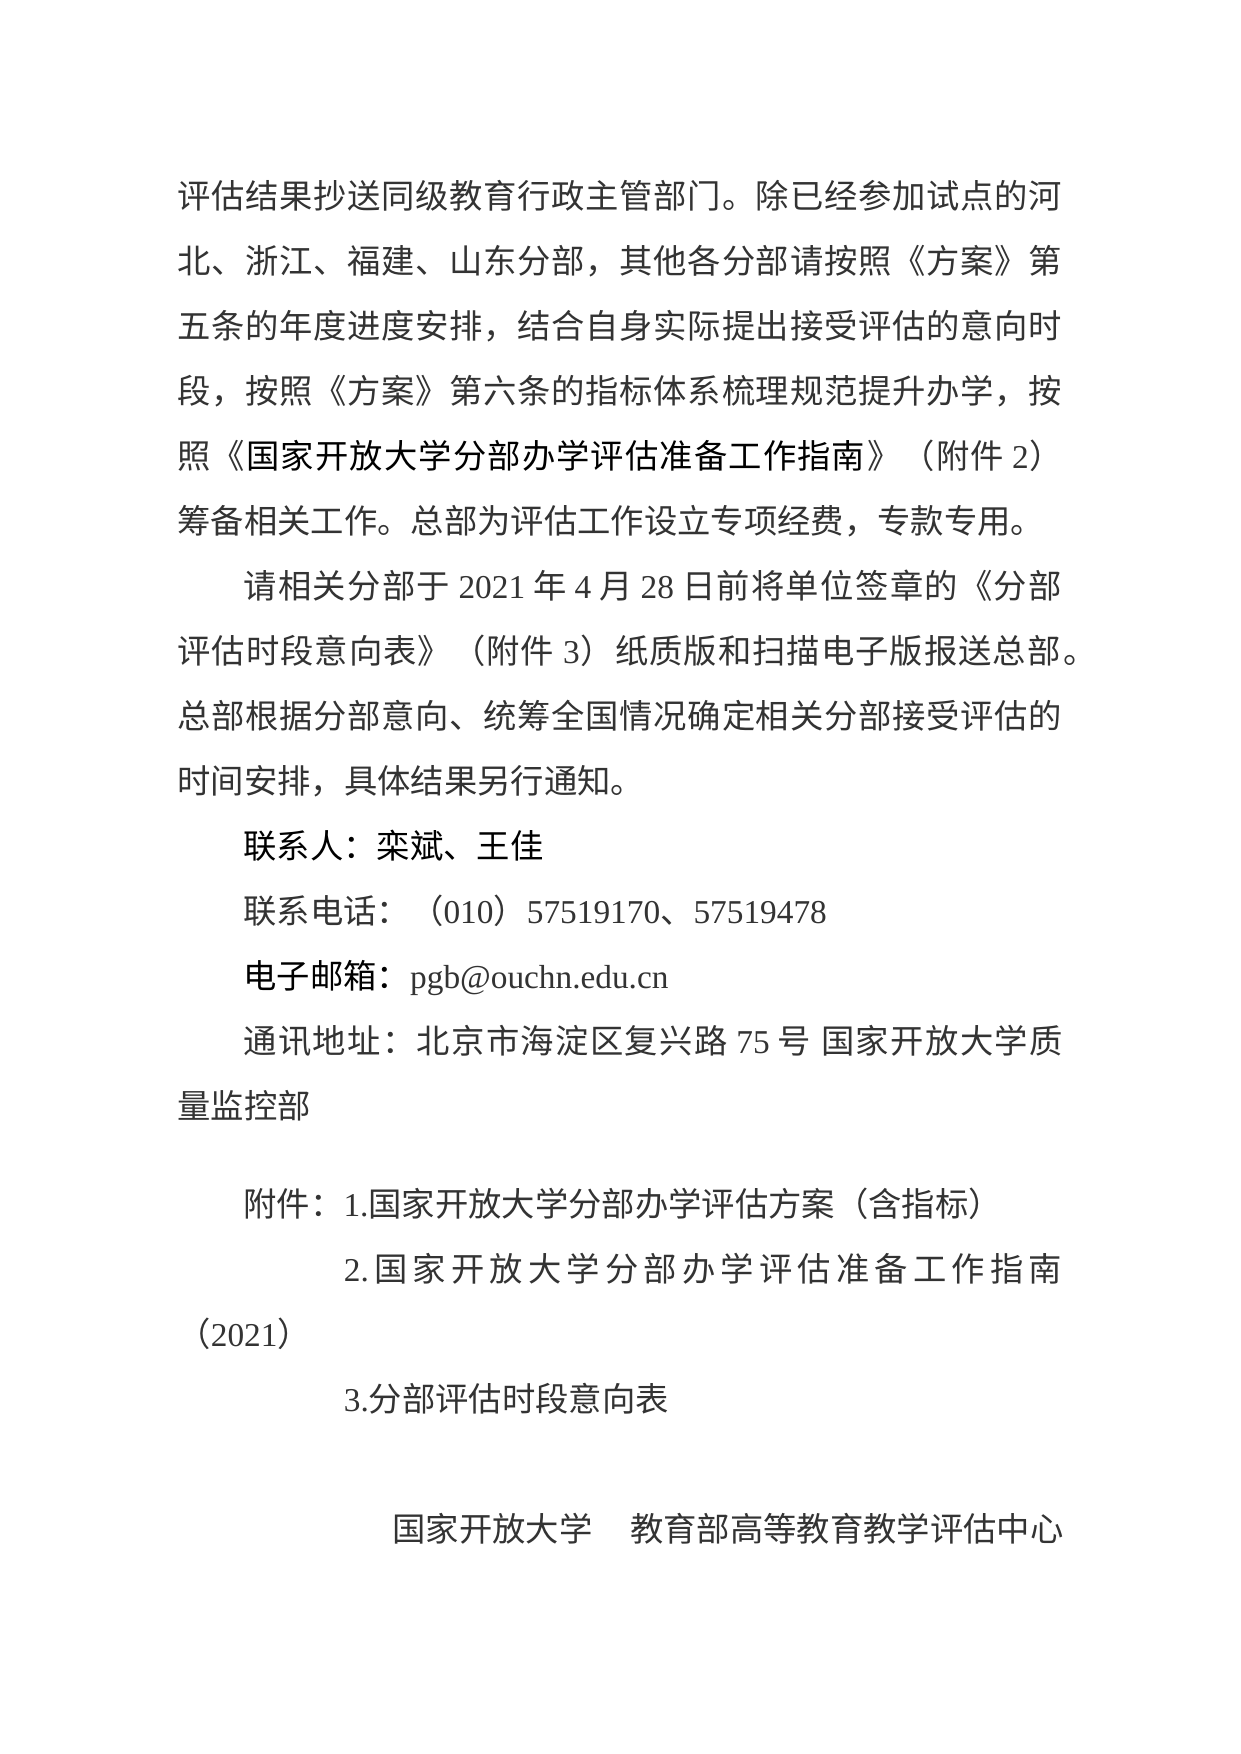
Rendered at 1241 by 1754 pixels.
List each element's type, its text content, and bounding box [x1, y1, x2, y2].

text 联系人：栾斌、王佳 [177, 812, 1063, 877]
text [177, 162, 1063, 552]
text 2.国家开放大学分部办学评估准备工作指南（2021） [177, 1234, 1063, 1364]
text 3.分部评估时段意向表 [177, 1364, 1063, 1429]
text 请相关分部于2021年4月28日前将单位签章的《分部评估时段意向表》（附件3）纸质版和扫描电子版报送总部。总部根据分部意向、统筹全国情况确定相关分部接受评估的时间安排，具体结果另行通知。 [177, 552, 1063, 812]
text 电子邮箱：pgb@ouchn.edu.cn [177, 942, 1063, 1007]
text 附件：1.国家开放大学分部办学评估方案（含指标） [177, 1169, 1063, 1234]
text 通讯地址：北京市海淀区复兴路75号 国家开放大学质量监控部 [177, 1007, 1063, 1137]
text 联系电话：（010）57519170、57519478 [177, 877, 1063, 942]
text 国家开放大学 教育部高等教育教学评估中心 [177, 1494, 1063, 1559]
